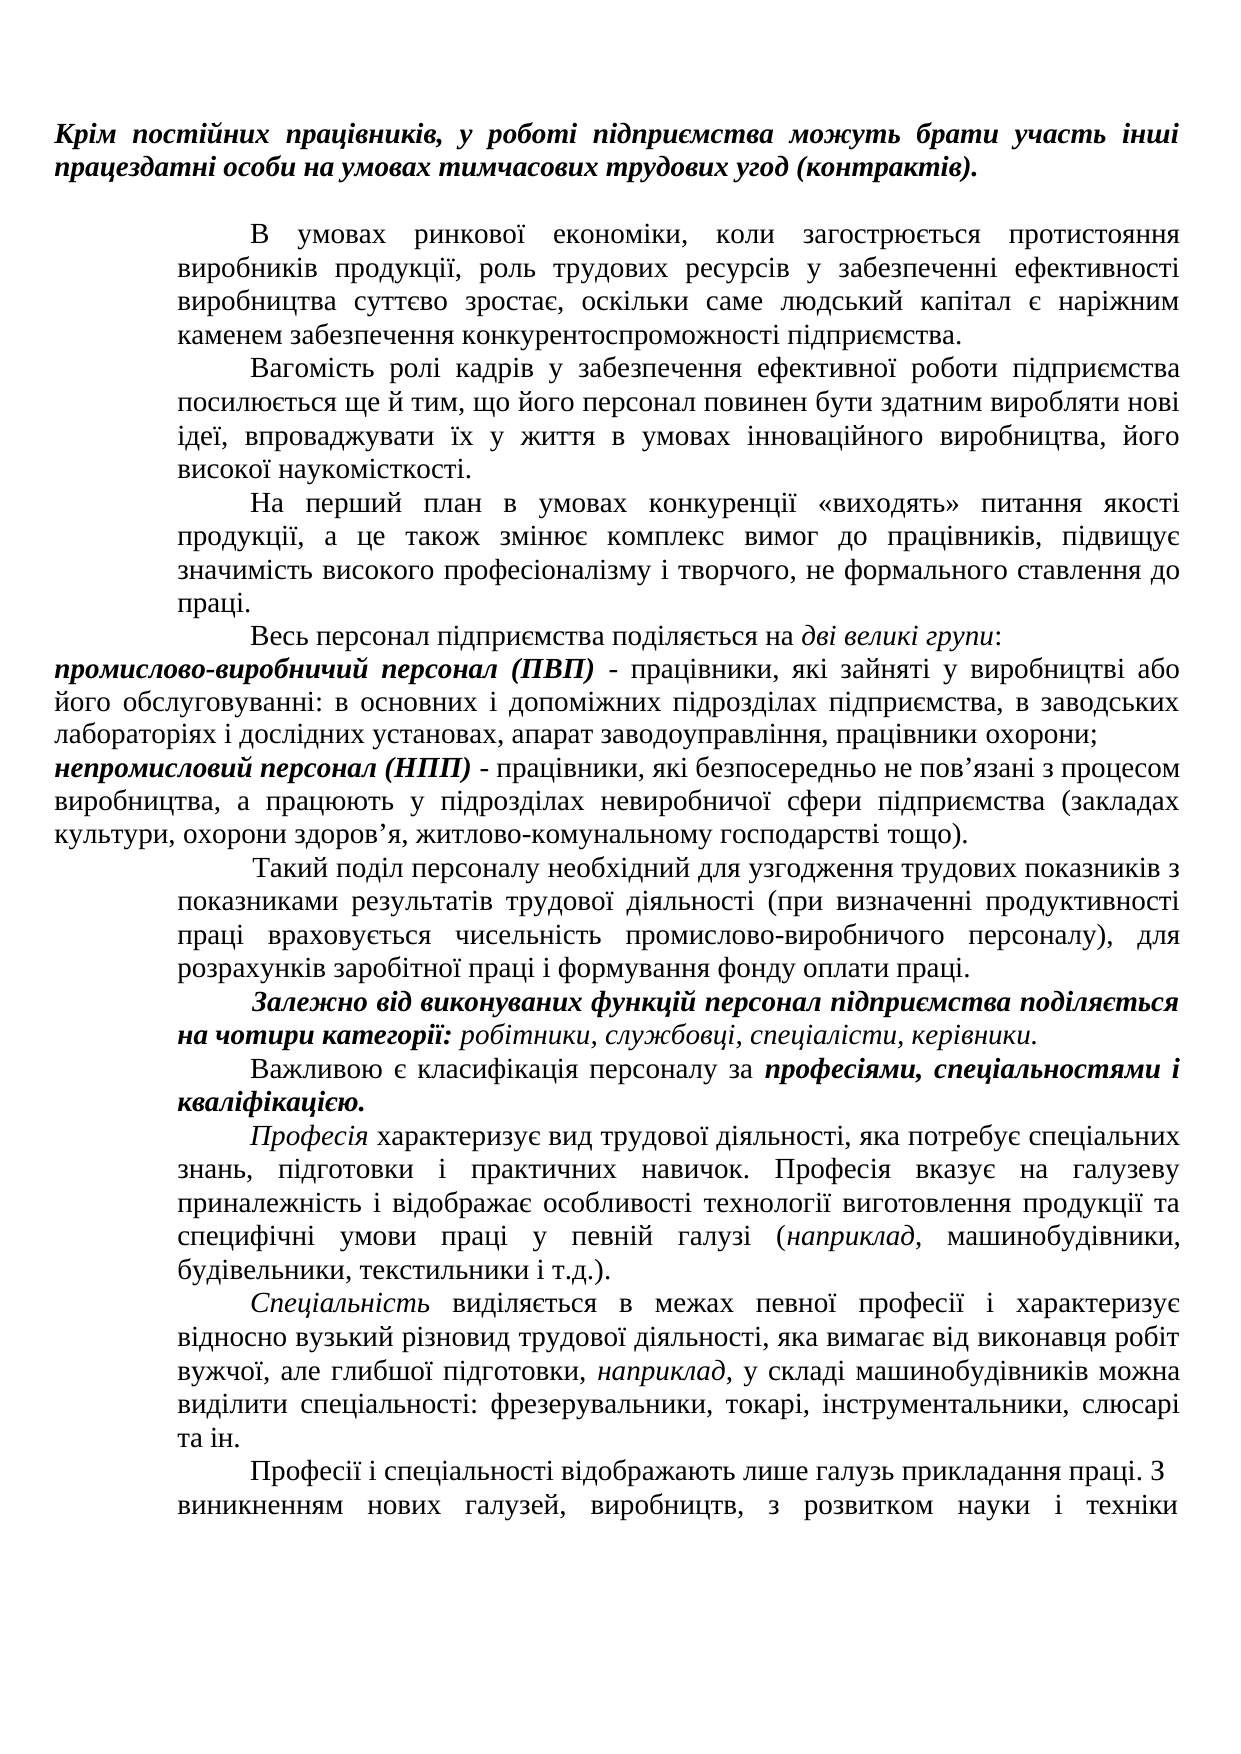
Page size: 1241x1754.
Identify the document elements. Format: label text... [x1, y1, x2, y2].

text Такий поділ персоналу необхідний для узгодження трудових показників з показниками результатів трудової діяльності (при визначенні продуктивності праці враховується чисельність промислово-виробничого персоналу), для розрахунків заробітної праці і формування фонду оплати праці. [177, 850, 1181, 984]
text Важливою є класифікація персоналу за професіями, спеціальностями і кваліфікацією. [177, 1051, 1180, 1118]
text промислово-виробничий персонал (ПВП) - працівники, які зайняті у виробництві або його обслуговуванні: в основних і допоміжних підрозділах підприємства, в заводських лабораторіях і дослідних установах, апарат заводоуправління, працівники охорони; [54, 653, 1181, 750]
text Весь персонал підприємства поділяється на дві великі групи: [250, 619, 1240, 652]
text На перший план в умовах конкуренції «виходять» питання якості продукції, а це також змінює комплекс вимог до працівників, підвищує значимість високого професіоналізму і творчого, не формального ставлення до праці. [177, 485, 1181, 619]
text В умовах ринкової економіки, коли загострюється протистояння виробників продукції, роль трудових ресурсів у забезпеченні ефективності виробництва суттєво зростає, оскільки саме людський капітал є наріжним каменем забезпечення конкурентоспроможності підприємства. [177, 216, 1181, 351]
text Вагомість ролі кадрів у забезпечення ефективної роботи підприємства посилюється ще й тим, що його персонал повинен бути здатним виробляти нові ідеї, впроваджувати їх у життя в умовах інноваційного виробництва, його високої наукомісткості. [177, 351, 1181, 485]
text Спеціальність виділяється в межах певної професії і характеризує відносно вузький різновид трудової діяльності, яка вимагає від виконавця робіт вужчої, але глибшої підготовки, наприклад, у складі машинобудівників можна виділити спеціальності: фрезерувальники, токарі, інструментальники, слюсарі та ін. [177, 1286, 1181, 1453]
text Залежно від виконуваних функцій персонал підприємства поділяється на чотири категорії: робітники, службовці, спеціалісти, керівники. [177, 985, 1180, 1051]
text Професія характеризує вид трудової діяльності, яка потребує спеціальних знань, підготовки і практичних навичок. Професія вказує на галузеву приналежність і відображає особливості технології виготовлення продукції та специфічні умови праці у певній галузі (наприклад, машинобудівники, будівельники, текстильники і т.д.). [177, 1118, 1181, 1286]
text непромисловий персонал (НПП) - працівники, які безпосередньо не пов’язані з процесом виробництва, а працюють у підрозділах невиробничої сфери підприємства (закладах культури, охорони здоров’я, житлово-комунальному господарстві тощо). [54, 751, 1181, 850]
subtitle Крім постійних працівників, у роботі підприємства можуть брати участь інші працездатні особи на умовах тимчасових трудових угод (контрактів). [54, 116, 1181, 183]
text Професії і спеціальності відображають лише галузь прикладання праці. З виникненням нових галузей, виробництв, з розвитком науки і техніки [177, 1453, 1180, 1520]
